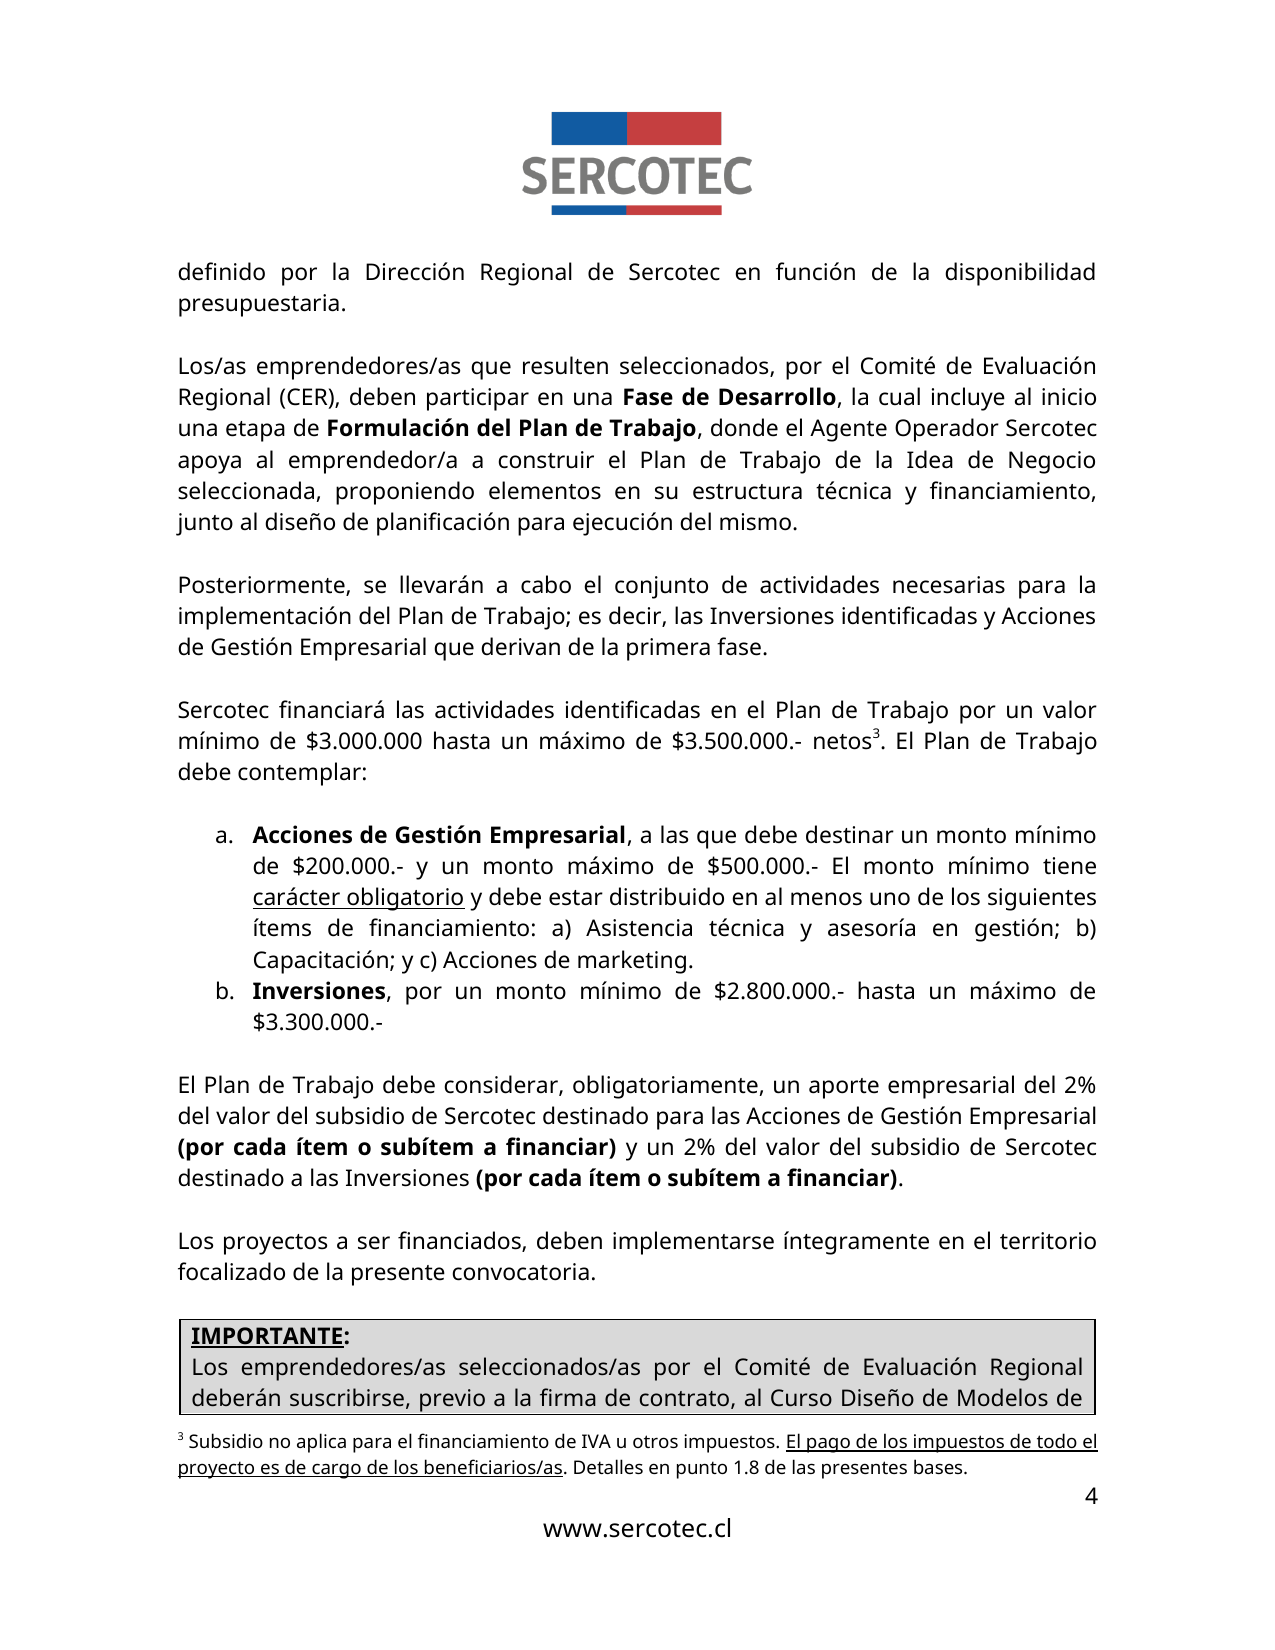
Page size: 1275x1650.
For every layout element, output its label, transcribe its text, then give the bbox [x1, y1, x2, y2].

picture [512, 105, 763, 225]
text Los/as emprendedores/as que resulten seleccionados, por el Comité de Evaluación Regional (CER), deben participar en una Fase de Desarrollo, la cual incluye al inicio una etapa de Formulación del Plan de Trabajo, donde el Agente Operador Sercotec apoya al emprendedor/a a construir el Plan de Trabajo de la Idea de Negocio seleccionada, proponiendo elementos en su estructura técnica y financiamiento, junto al diseño de planificación para ejecución del mismo. [177, 350, 1098, 537]
list Acciones de Gestión Empresarial, a las que debe destinar un monto mínimo de $200.000.- y un monto máximo de $500.000.- El monto mínimo tiene carácter obligatorio y debe estar distribuido en al menos uno de los siguientes ítems de financiamiento: a) Asistencia técnica y asesoría en gestión; b) Capacitación; y c) Acciones de marketing. [215, 819, 1098, 975]
text El Plan de Trabajo debe considerar, obligatoriamente, un aporte empresarial del 2% del valor del subsidio de Sercotec destinado para las Acciones de Gestión Empresarial (por cada ítem o subítem a financiar) y un 2% del valor del subsidio de Sercotec destinado a las Inversiones (por cada ítem o subítem a financiar). [177, 1069, 1098, 1194]
list Inversiones, por un monto mínimo de $2.800.000.- hasta un máximo de $3.300.000.- [215, 975, 1098, 1037]
text Posteriormente, se llevarán a cabo el conjunto de actividades necesarias para la implementación del Plan de Trabajo; es decir, las Inversiones identificadas y Acciones de Gestión Empresarial que derivan de la primera fase. [177, 569, 1098, 662]
text Los proyectos a ser financiados, deben implementarse íntegramente en el territorio focalizado de la presente convocatoria. [177, 1225, 1098, 1287]
text Sercotec financiará las actividades identificadas en el Plan de Trabajo por un valor mínimo de $3.000.000 hasta un máximo de $3.500.000.- netos. El Plan de Trabajo debe contemplar: [177, 694, 1098, 787]
